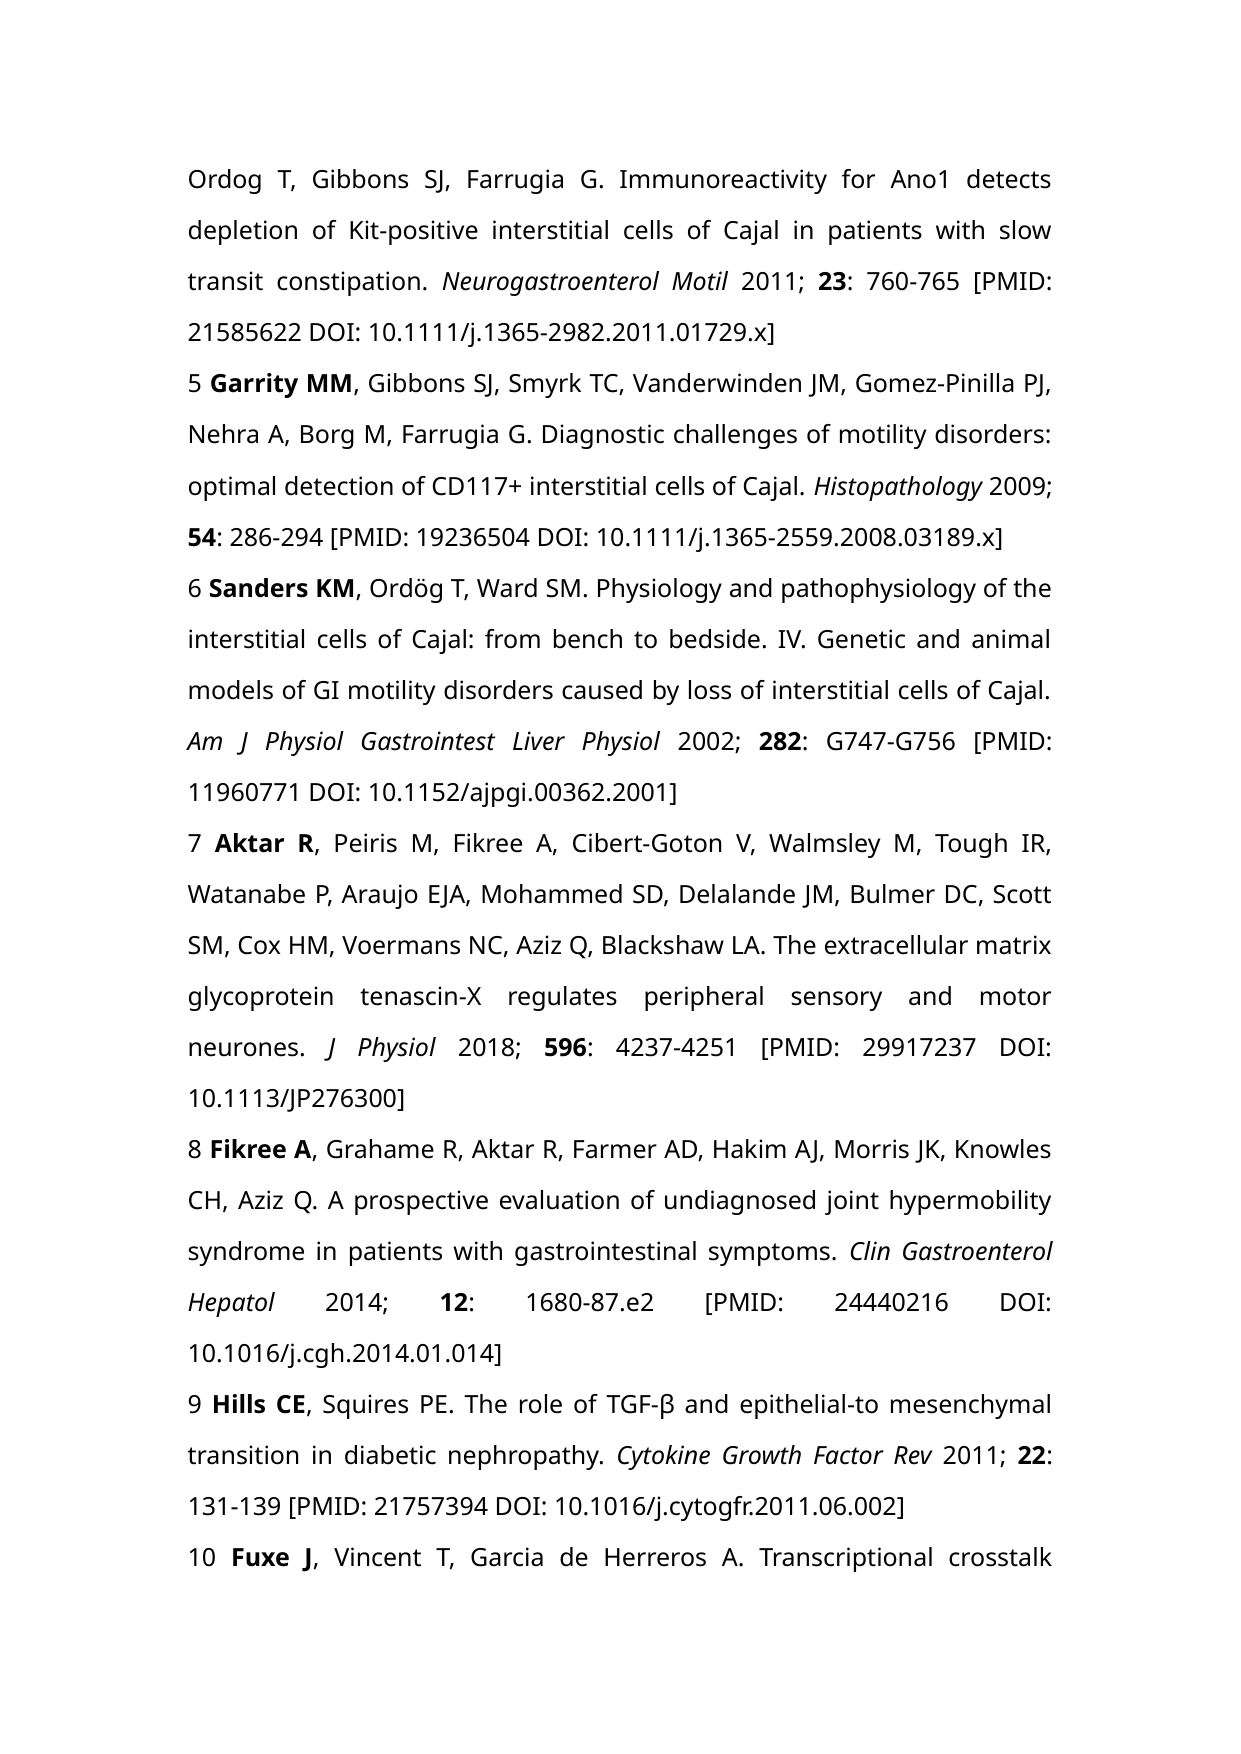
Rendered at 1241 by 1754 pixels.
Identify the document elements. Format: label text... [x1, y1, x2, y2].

text 9 Hills CE, Squires PE. The role of TGF-β and epithelial-to mesenchymal transition in diabetic nephropathy. Cytokine Growth Factor Rev 2011; 22: 131-139 [PMID: 21757394 DOI: 10.1016/j.cytogfr.2011.06.002] [187, 1387, 1053, 1523]
text 7 Aktar R, Peiris M, Fikree A, Cibert-Goton V, Walmsley M, Tough IR, Watanabe P, Araujo EJA, Mohammed SD, Delalande JM, Bulmer DC, Scott SM, Cox HM, Voermans NC, Aziz Q, Blackshaw LA. The extracellular matrix glycoprotein tenascin-X regulates peripheral sensory and motor neurones. J Physiol 2018; 596: 4237-4251 [PMID: 29917237 DOI: 10.1113/JP276300] [187, 826, 1053, 1115]
text 5 Garrity MM, Gibbons SJ, Smyrk TC, Vanderwinden JM, Gomez-Pinilla PJ, Nehra A, Borg M, Farrugia G. Diagnostic challenges of motility disorders: optimal detection of CD117+ interstitial cells of Cajal. Histopathology 2009; 54: 286-294 [PMID: 19236504 DOI: 10.1111/j.1365-2559.2008.03189.x] [187, 366, 1053, 553]
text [187, 1540, 1053, 1574]
text 8 Fikree A, Grahame R, Aktar R, Farmer AD, Hakim AJ, Morris JK, Knowles CH, Aziz Q. A prospective evaluation of undiagnosed joint hypermobility syndrome in patients with gastrointestinal symptoms. Clin Gastroenterol Hepatol 2014; 12: 1680-87.e2 [PMID: 24440216 DOI: 10.1016/j.cgh.2014.01.014] [187, 1132, 1053, 1370]
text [187, 162, 1053, 349]
text 6 Sanders KM, Ordög T, Ward SM. Physiology and pathophysiology of the interstitial cells of Cajal: from bench to bedside. IV. Genetic and animal models of GI motility disorders caused by loss of interstitial cells of Cajal. Am J Physiol Gastrointest Liver Physiol 2002; 282: G747-G756 [PMID: 11960771 DOI: 10.1152/ajpgi.00362.2001] [187, 570, 1053, 808]
